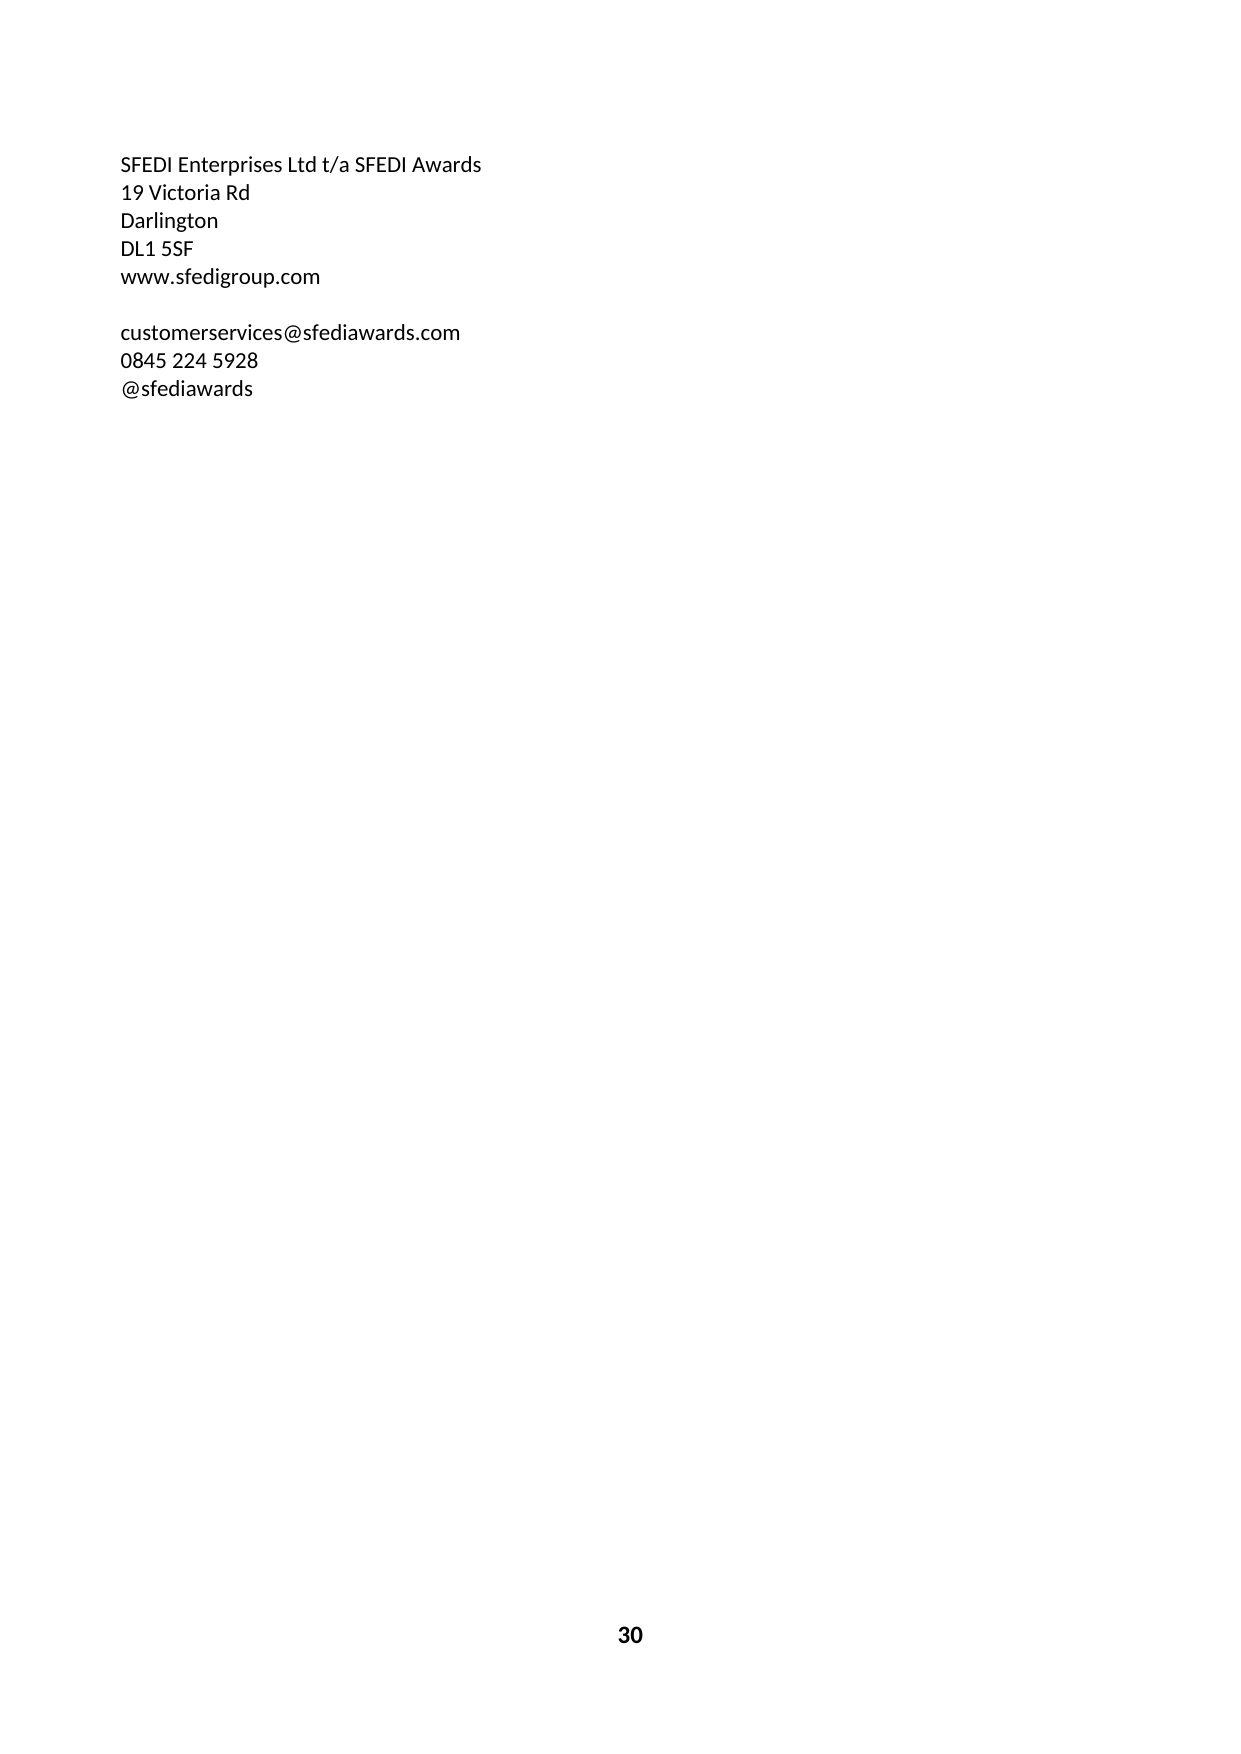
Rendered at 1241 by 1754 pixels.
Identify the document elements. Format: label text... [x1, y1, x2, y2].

text 19 Victoria Rd [120, 178, 1140, 206]
text Darlington [120, 206, 1140, 234]
text @sfediawards [120, 374, 1140, 402]
text DL1 5SF [120, 234, 1140, 262]
text customerservices@sfediawards.com [120, 318, 1140, 346]
text 0845 224 5928 [120, 346, 1140, 374]
text SFEDI Enterprises Ltd t/a SFEDI Awards [120, 150, 1140, 178]
text www.sfedigroup.com [120, 262, 1140, 290]
